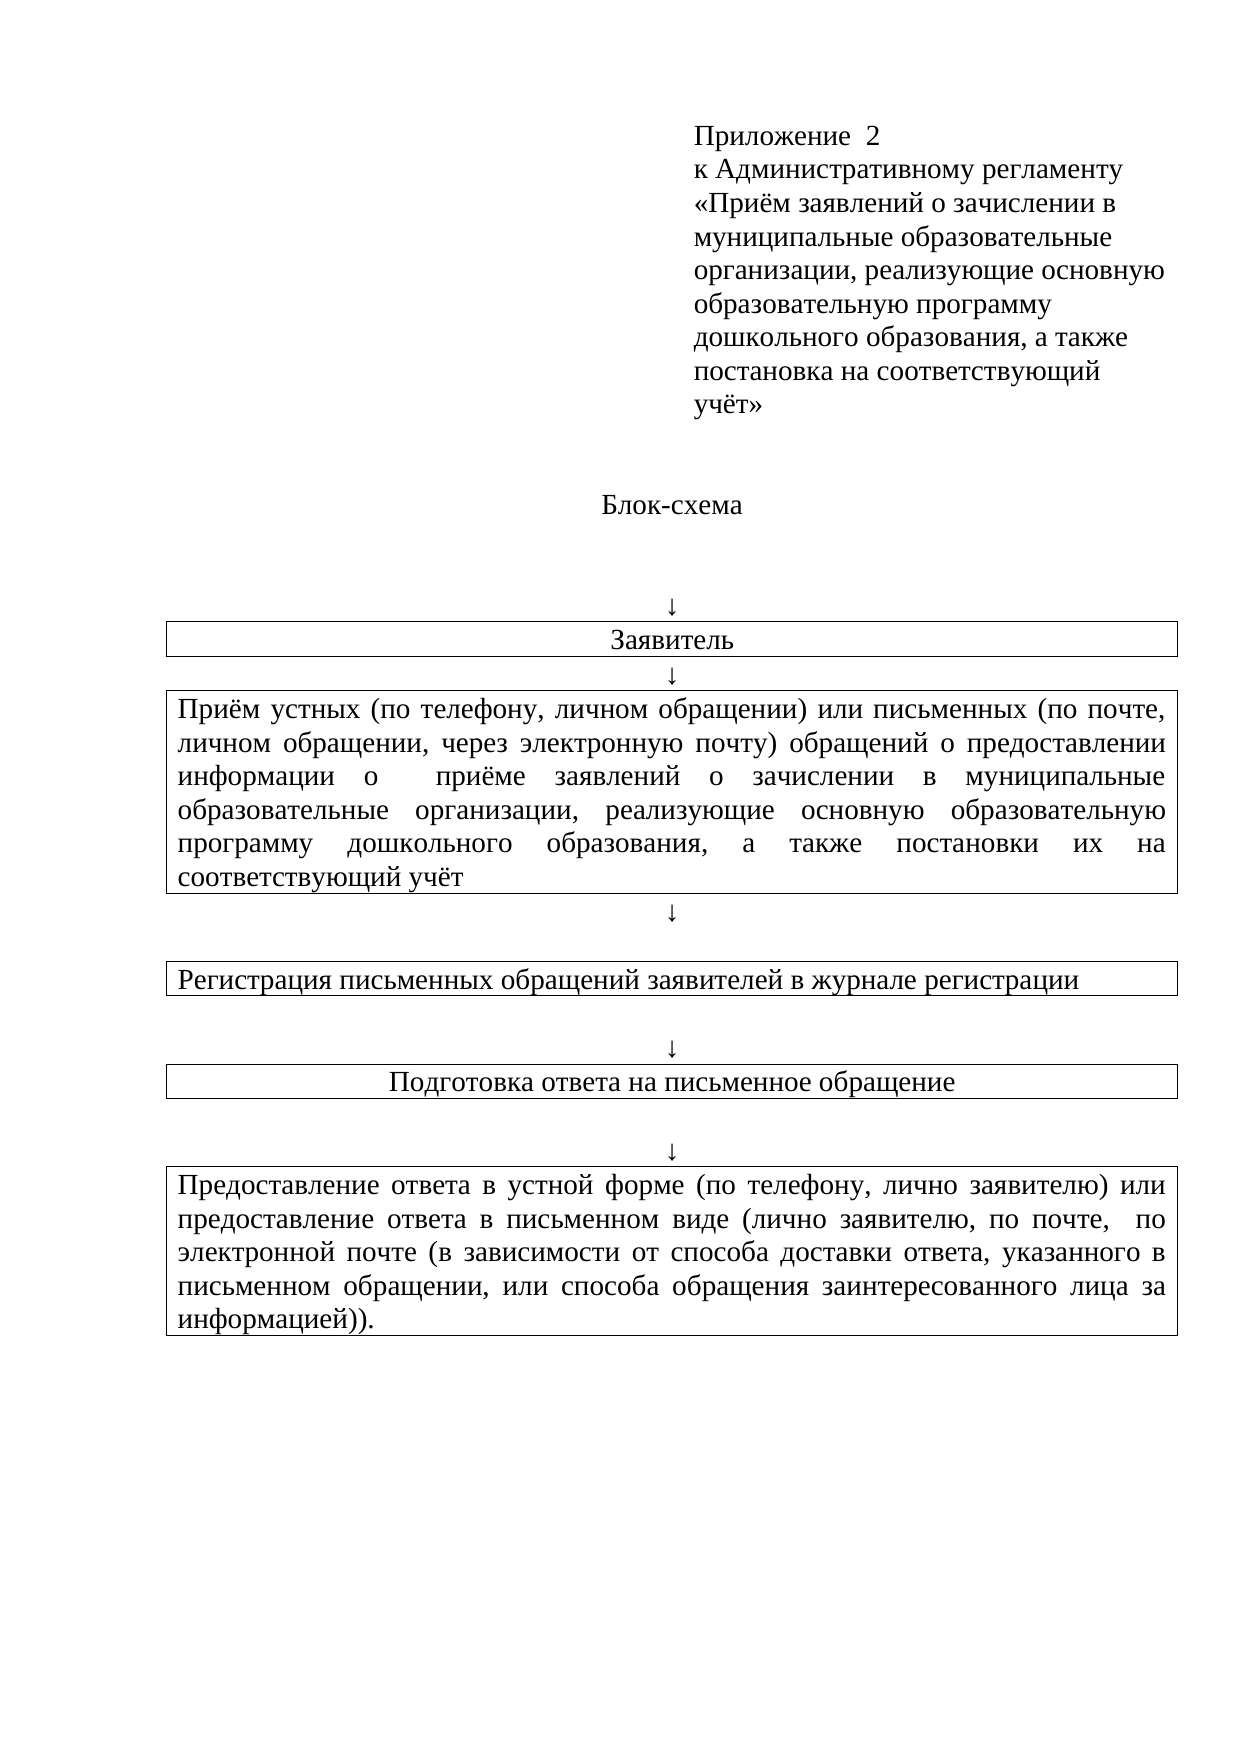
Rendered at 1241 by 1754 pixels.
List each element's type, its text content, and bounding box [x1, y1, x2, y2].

text Приложение 2 [620, 118, 1167, 152]
table_header Регистрация письменных обращений заявителей в журнале регистрации [167, 962, 1177, 995]
table_header Предоставление ответа в устной форме (по телефону, лично заявителю) или предоставление ответа в письменном виде (лично заявителю, по почте, по электронной почте (в зависимости от способа доставки ответа, указанного в письменном обращении, или способа обращения заинтересованного лица за информацией)). [167, 1167, 1177, 1335]
text ↓ [177, 1133, 1167, 1166]
text ↓ [177, 588, 1167, 621]
subtitle к Административному регламенту «Приём заявлений о зачислении в муниципальные образовательные организации, реализующие основную образовательную программу дошкольного образования, а также постановка на соответствующий учёт» [693, 152, 1167, 420]
text ↓ [177, 894, 1167, 927]
text ↓ [177, 1030, 1167, 1063]
text Блок-схема [177, 487, 1167, 521]
text ↓ [177, 657, 1167, 690]
table_header Приём устных (по телефону, личном обращении) или письменных (по почте, личном обращении, через электронную почту) обращений о предоставлении информации о приёме заявлений о зачислении в муниципальные образовательные организации, реализующие основную образовательную программу дошкольного образования, а также постановки их на соответствующий учёт [167, 691, 1177, 893]
table_header Подготовка ответа на письменное обращение [167, 1065, 1177, 1098]
table_header Заявитель [167, 622, 1177, 656]
